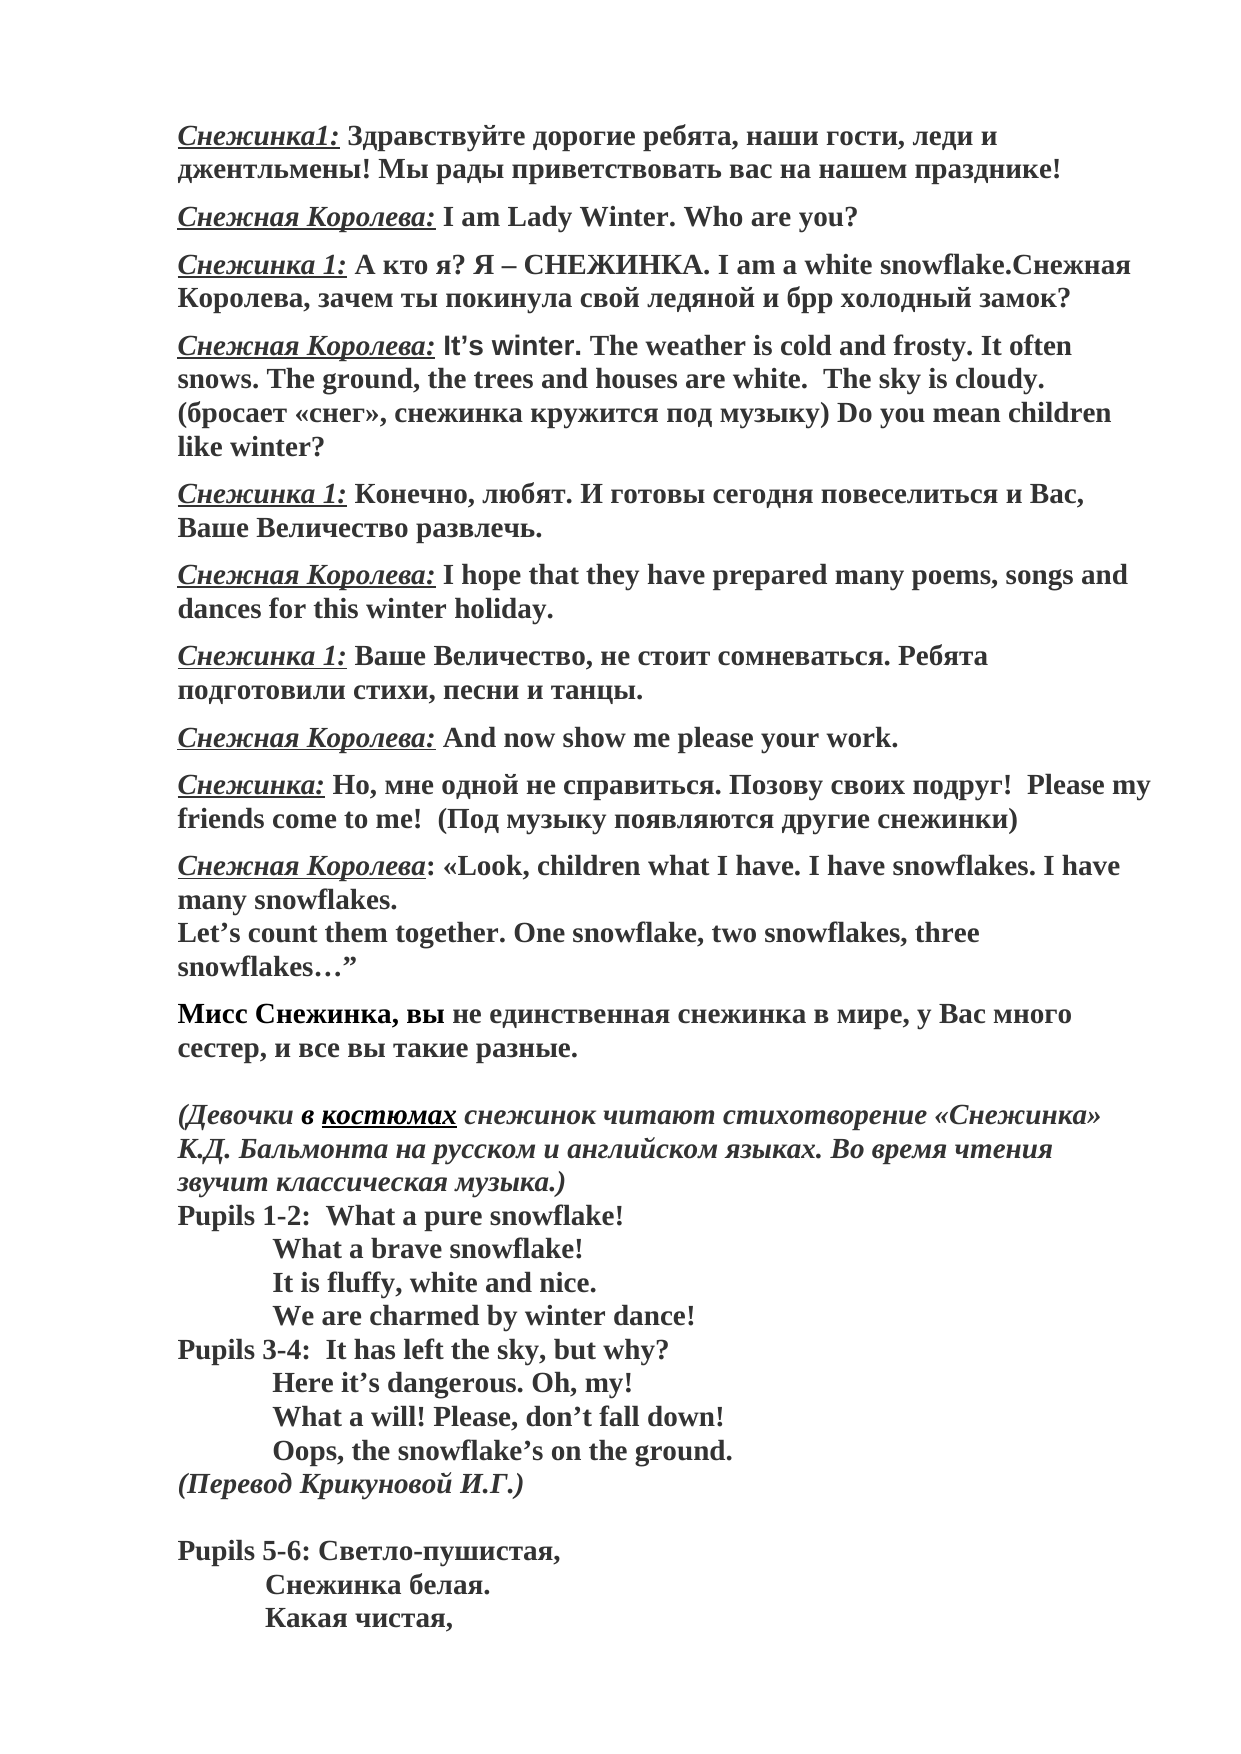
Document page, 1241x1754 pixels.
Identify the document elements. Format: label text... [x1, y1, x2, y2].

text Снежная Королева: I am Lady Winter. Who are you? [683, 199, 1152, 233]
text Снежинка: Но, мне одной не справиться. Позову своих подруг! Please my friends come to me! (Под музыку появляются другие снежинки) [177, 767, 1152, 834]
text Снежинка 1: А кто я? Я – СНЕЖИНКА. I am a white snowflake.Снежная Королева, зачем ты покинула свой ледяной и брр холодный замок? [177, 247, 1152, 314]
text Снежинка1: Здравствуйте дорогие ребята, наши гости, леди и джентльмены! Мы рады приветствовать вас на нашем празднике! [177, 118, 1152, 185]
text Снежная Королева: «Look, children what I have. I have snowflakes. I have many snowflakes. Let’s count them together. One snowflake, two snowflakes, three snowflakes…” [177, 848, 1152, 983]
text Снежная Королева: It’s winter. The weather is cold and frosty. It often snows. The ground, the trees and houses are white. The sky is cloudy. (бросает «снег», снежинка кружится под музыку) Do you mean children like winter? [177, 328, 1152, 462]
text Снежная Королева: I am Lady Winter. Who are you? [177, 199, 676, 233]
text Снежная Королева: I hope that they have prepared many poems, songs and dances for this winter holiday. [177, 557, 1152, 624]
text Снежная Королева: And now show me please your work. [177, 720, 1152, 753]
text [177, 997, 1152, 1634]
text Снежинка 1: Ваше Величество, не стоит сомневаться. Ребята подготовили стихи, песни и танцы. [177, 638, 1152, 706]
text Снежинка 1: Конечно, любят. И готовы сегодня повеселиться и Вас, Ваше Величество развлечь. [177, 476, 1152, 543]
